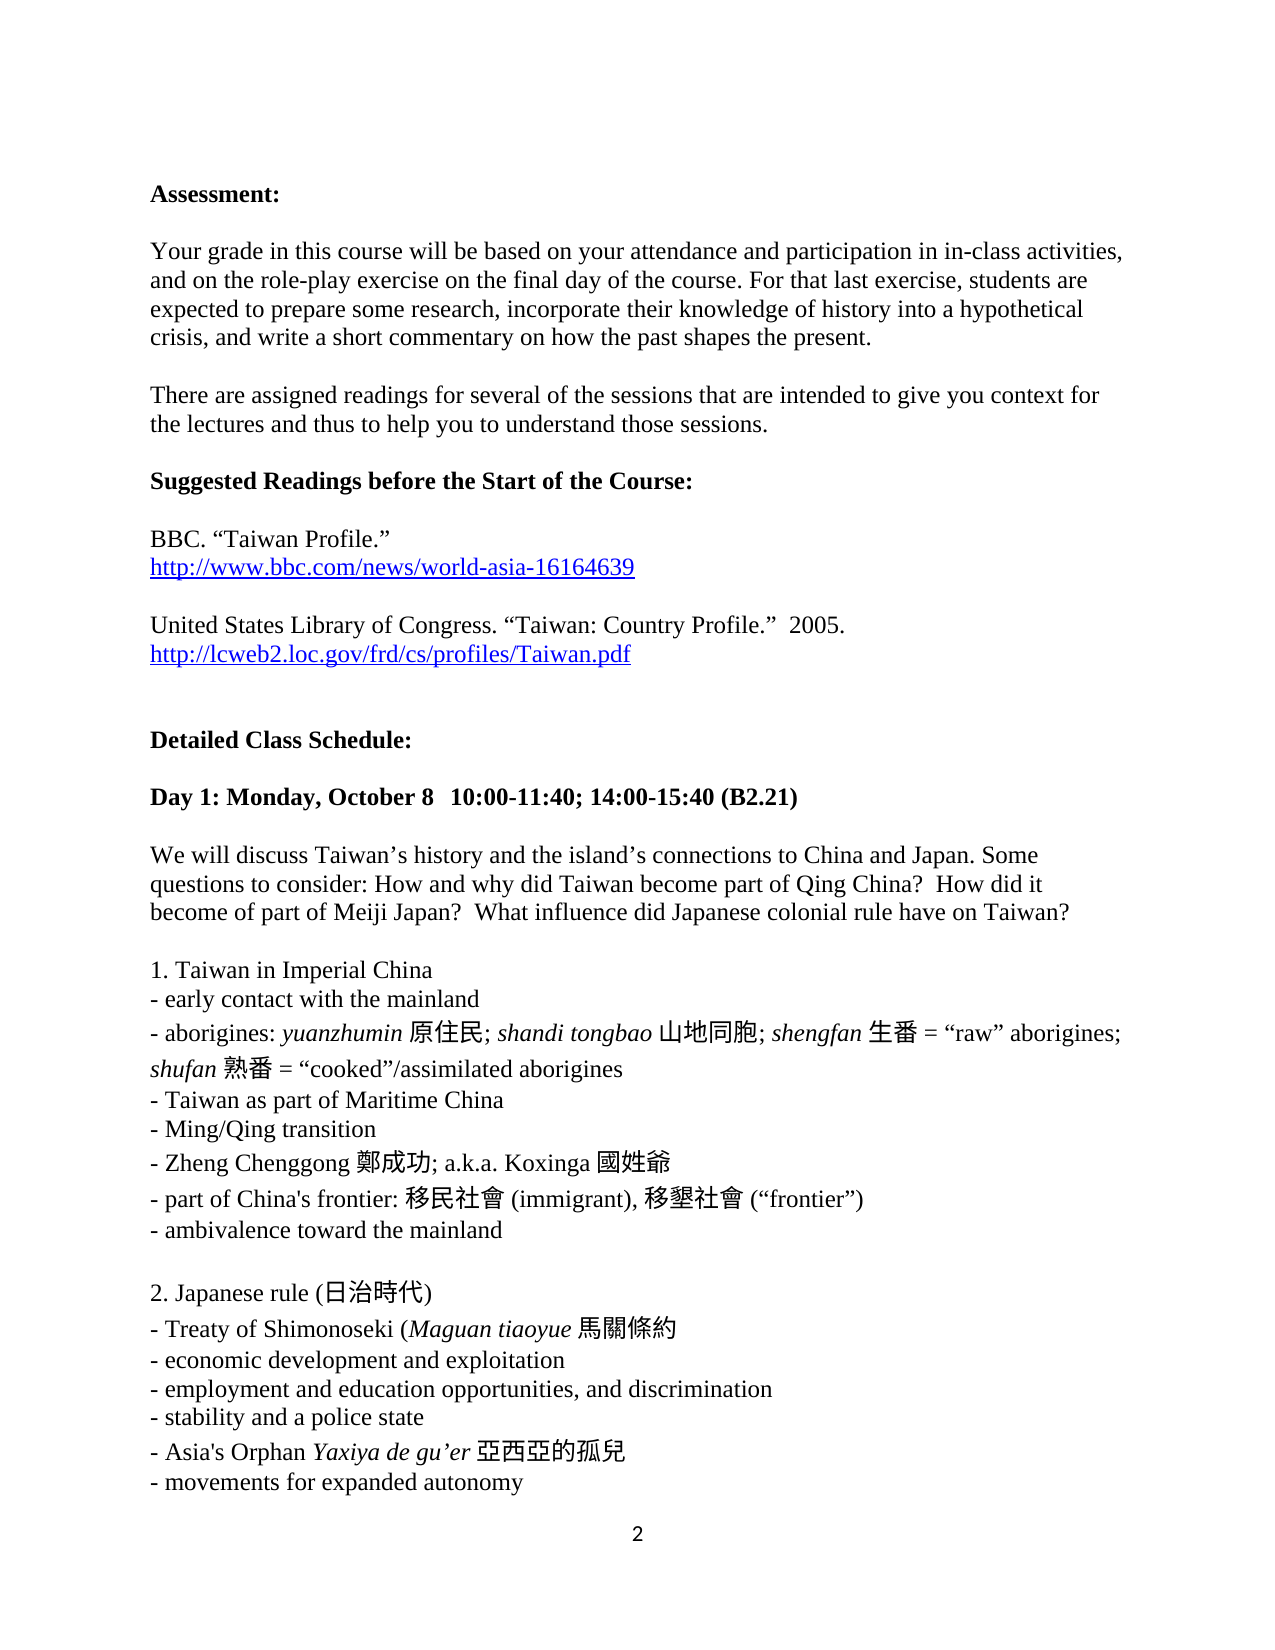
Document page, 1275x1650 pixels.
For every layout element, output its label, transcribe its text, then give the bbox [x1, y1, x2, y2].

text - ambivalence toward the mainland [150, 1215, 1125, 1244]
text - Zheng Chenggong 鄭成功; a.k.a. Koxinga 國姓爺 [150, 1142, 1125, 1179]
text - stability and a police state [150, 1402, 1125, 1431]
text We will discuss Taiwan’s history and the island’s connections to China and Japan. Some questions to consider: How and why did Taiwan become part of Qing China? How did it become of part of Meiji Japan? What influence did Japanese colonial rule have on Taiwan? [150, 840, 1125, 926]
text - Taiwan as part of Maritime China [150, 1085, 1125, 1114]
text - economic development and exploitation [150, 1345, 1125, 1374]
text - employment and education opportunities, and discrimination [150, 1374, 1125, 1402]
text - part of China's frontier: 移民社會 (immigrant), 移墾社會 (“frontier”) [150, 1179, 1125, 1215]
text - aborigines: yuanzhumin 原住民; shandi tongbao 山地同胞; shengfan 生番 = “raw” aborigines; shufan 熟番 = “cooked”/assimilated aborigines [150, 1012, 1125, 1085]
text Assessment: [150, 179, 1125, 207]
text Day 1: Monday, October 8 10:00-11:40; 14:00-15:40 (B2.21) [150, 782, 1125, 811]
text - Asia's Orphan Yaxiya de gu’er 亞西亞的孤兒 [150, 1431, 1125, 1467]
text 1. Taiwan in Imperial China [150, 955, 1125, 984]
text - movements for expanded autonomy [150, 1467, 1125, 1496]
text - Treaty of Shimonoseki (Maguan tiaoyue 馬關條約 [150, 1309, 1125, 1345]
text Suggested Readings before the Start of the Course: [150, 466, 1125, 495]
text There are assigned readings for several of the sessions that are intended to give you context for the lectures and thus to help you to understand those sessions. [150, 380, 1125, 437]
text Detailed Class Schedule: [150, 725, 1125, 754]
text http://lcweb2.loc.gov/frd/cs/profiles/Taiwan.pdf [150, 639, 1125, 667]
text BBC. “Taiwan Profile.” [150, 524, 1125, 552]
text Your grade in this course will be based on your attendance and participation in in-class activities, and on the role-play exercise on the final day of the course. For that last exercise, students are expected to prepare some research, incorporate their knowledge of history into a hypothetical crisis, and write a short commentary on how the past shapes the present. [150, 236, 1125, 351]
text 2. Japanese rule (日治時代) [150, 1272, 1125, 1309]
text - early contact with the mainland [150, 984, 1125, 1012]
text - Ming/Qing transition [150, 1114, 1125, 1142]
text http://www.bbc.com/news/world-asia-16164639 [150, 552, 1125, 581]
text United States Library of Congress. “Taiwan: Country Profile.” 2005. [150, 610, 1125, 639]
